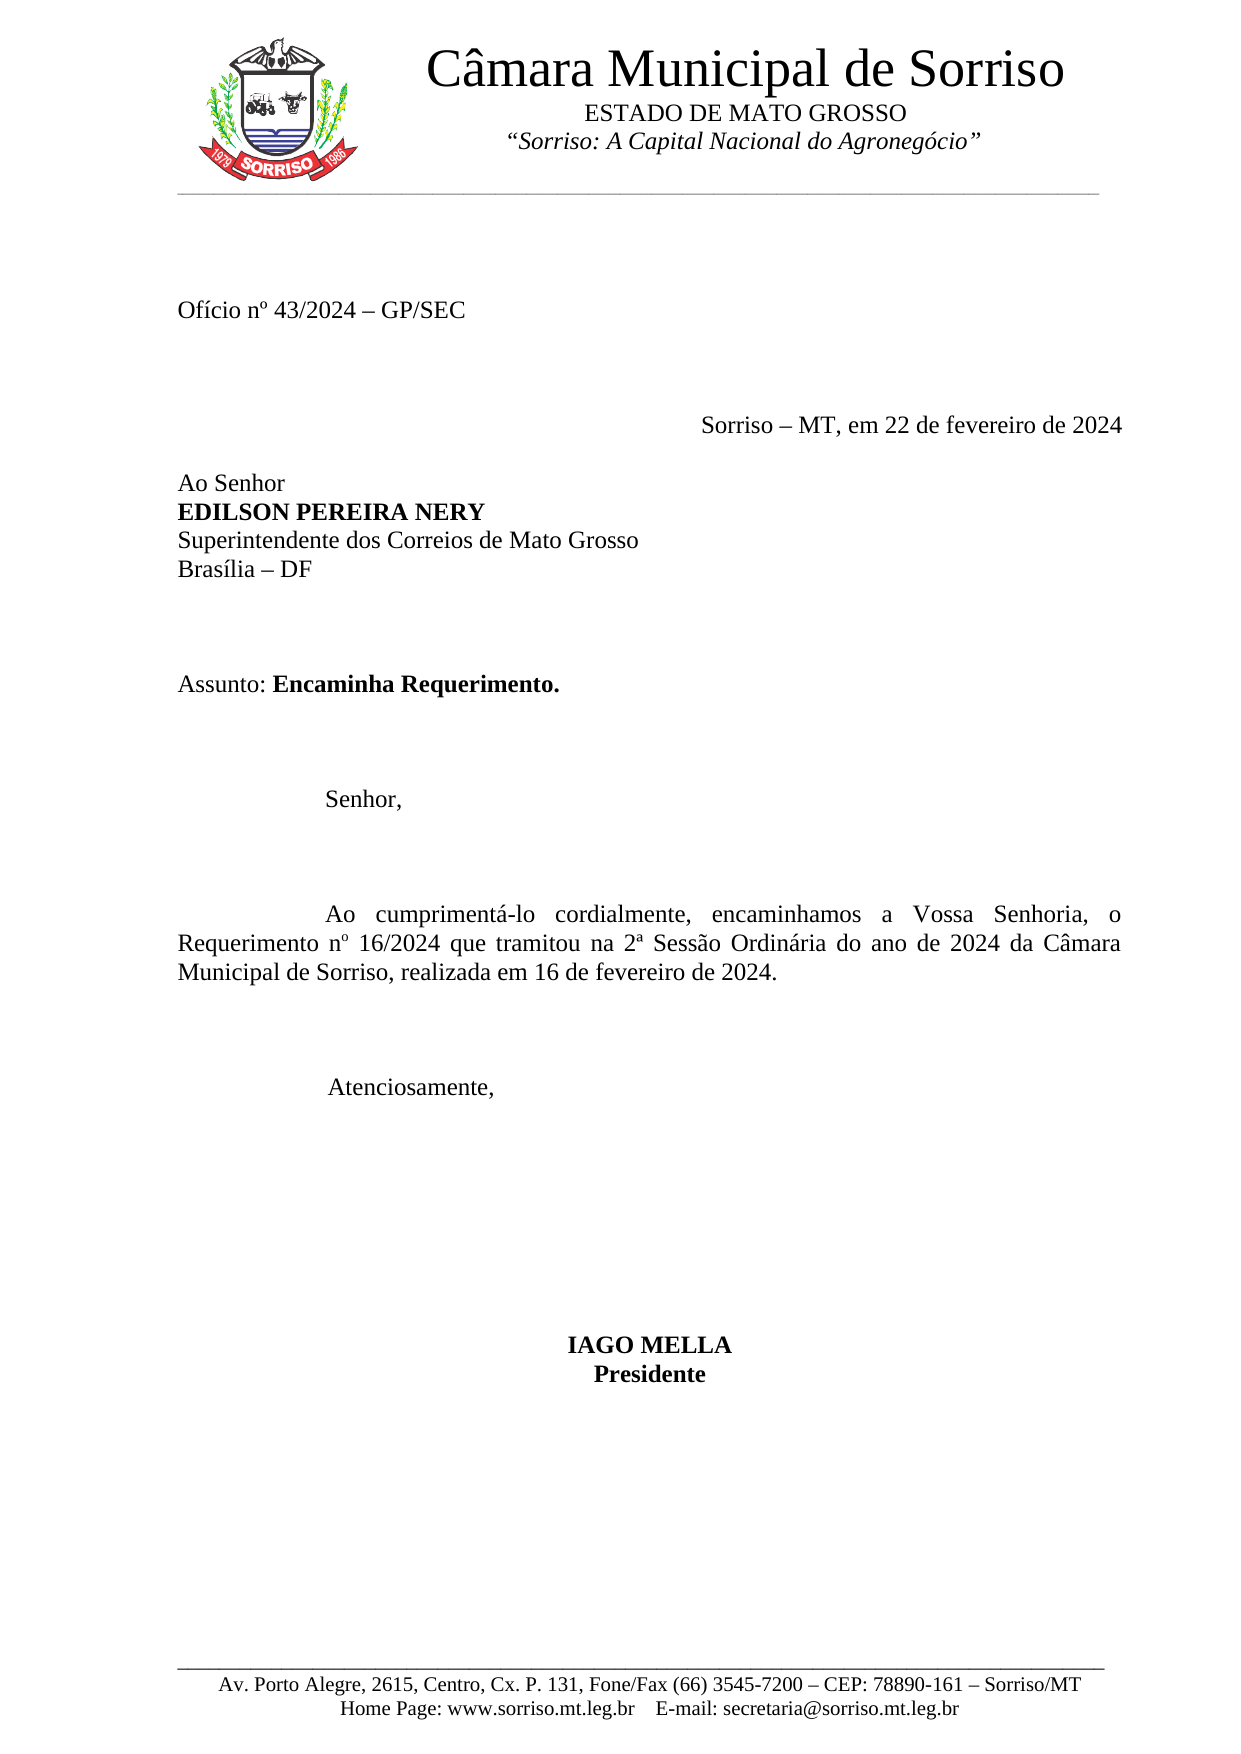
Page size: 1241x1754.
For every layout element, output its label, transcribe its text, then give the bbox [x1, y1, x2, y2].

text Atenciosamente, [177, 1072, 1122, 1100]
text Ofício nº 43/2024 – GP/SEC [177, 295, 1122, 324]
text Superintendente dos Correios de Mato Grosso [177, 525, 1122, 554]
text Ao Senhor [177, 468, 1122, 497]
text Senhor, [177, 784, 1122, 813]
text Brasília – DF [177, 554, 1122, 583]
text EDILSON PEREIRA NERY [177, 497, 1122, 525]
text Assunto: Encaminha Requerimento. [177, 669, 1122, 698]
text IAGO MELLA [177, 1330, 1122, 1359]
text Sorriso – MT, em 22 de fevereiro de 2024 [177, 410, 1122, 439]
text Presidente [177, 1359, 1122, 1388]
text Ao cumprimentá-lo cordialmente, encaminhamos a Vossa Senhoria, o Requerimento no 16/2024 que tramitou na 2ª Sessão Ordinária do ano de 2024 da Câmara Municipal de Sorriso, realizada em 16 de fevereiro de 2024. [177, 899, 1122, 985]
